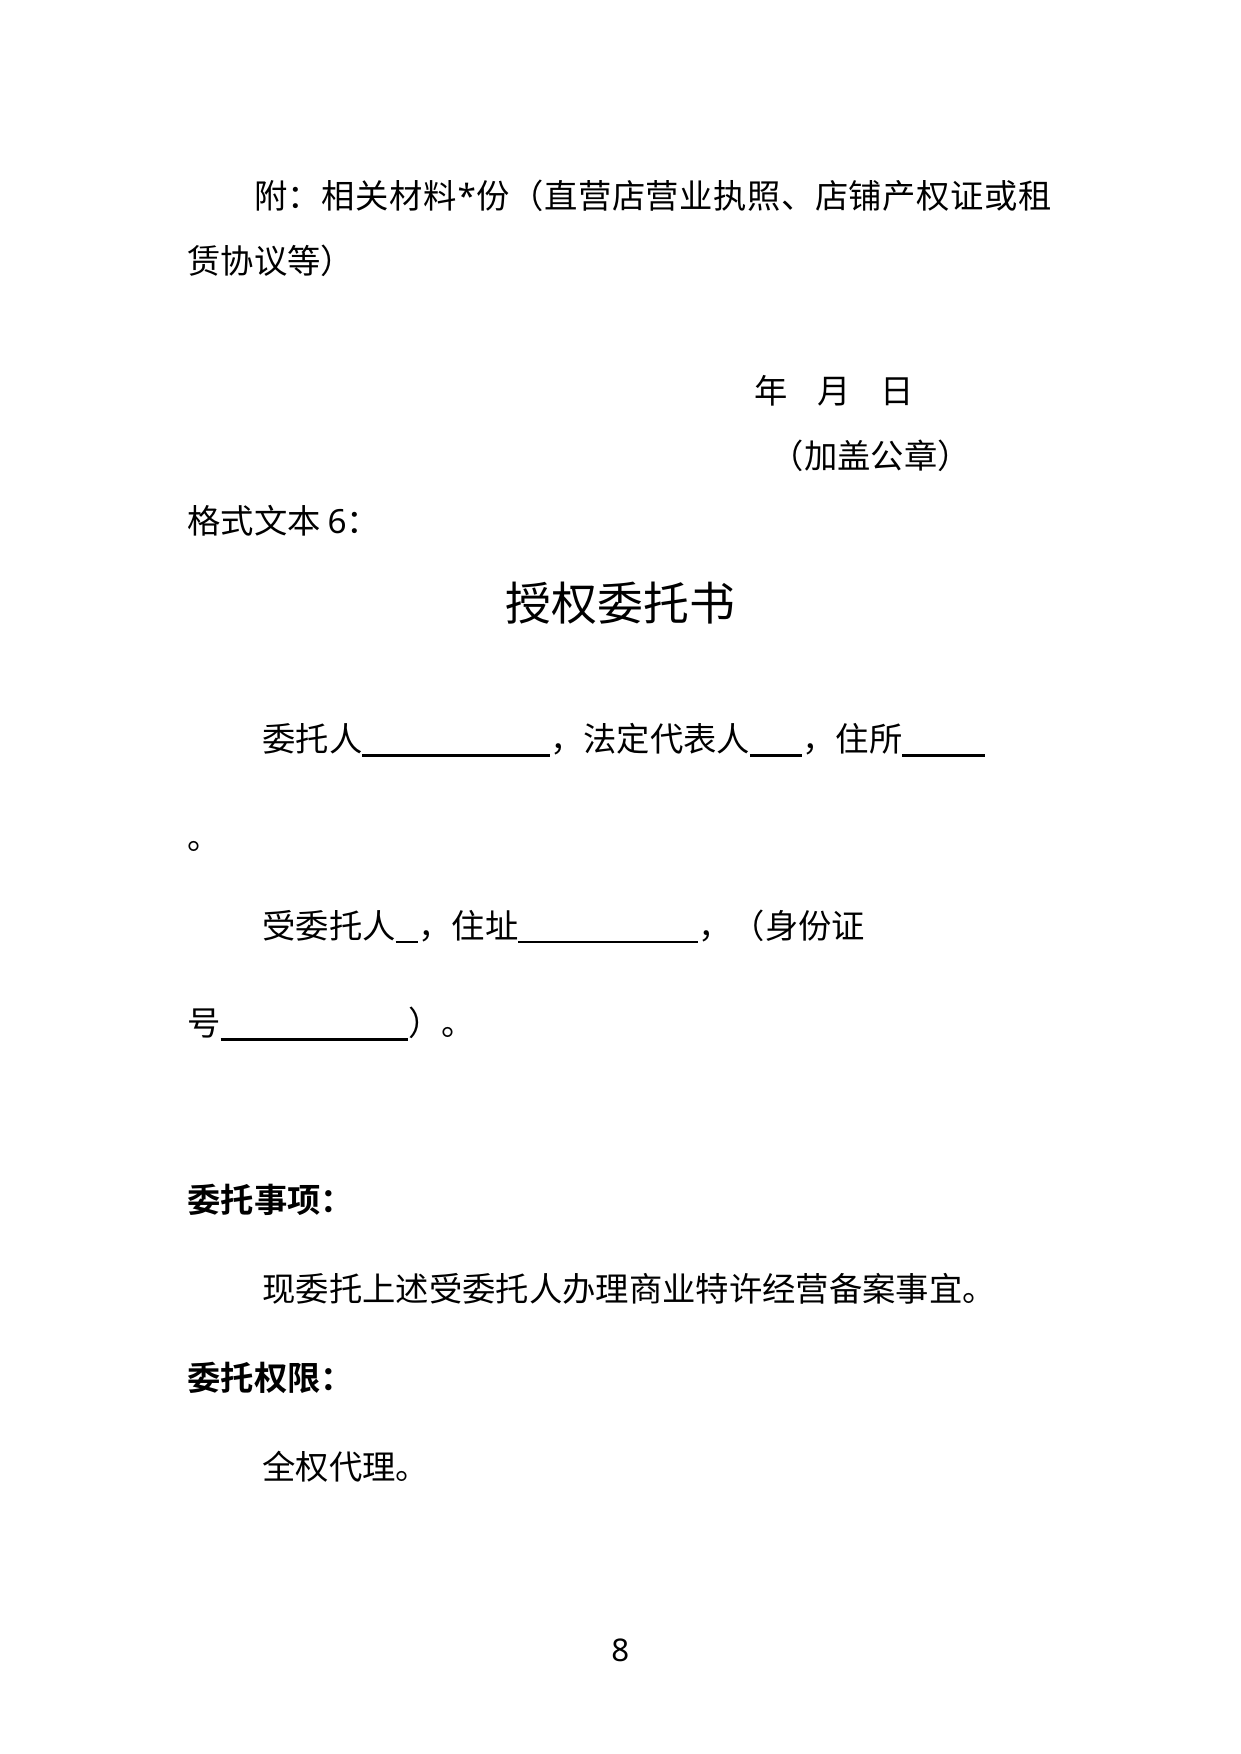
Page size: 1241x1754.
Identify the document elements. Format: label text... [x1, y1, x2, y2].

text 附：相关材料*份（直营店营业执照、店铺产权证或租赁协议等） [187, 162, 1053, 292]
text 委托事项： [187, 1166, 1053, 1231]
text 授权委托书 [187, 552, 1053, 649]
text （加盖公章） [187, 422, 1053, 487]
text 格式文本6： [187, 487, 1053, 552]
text 全权代理。 [187, 1433, 1053, 1498]
text 年 月 日 [187, 357, 1053, 422]
text 委托权限： [187, 1344, 1053, 1409]
text 受委托人 ，住址 ，（身份证号 ）。 [187, 891, 1053, 1054]
text 现委托上述受委托人办理商业特许经营备案事宜。 [187, 1254, 1053, 1319]
text 委托人 ，法定代表人 ，住所 。 [187, 705, 1053, 867]
